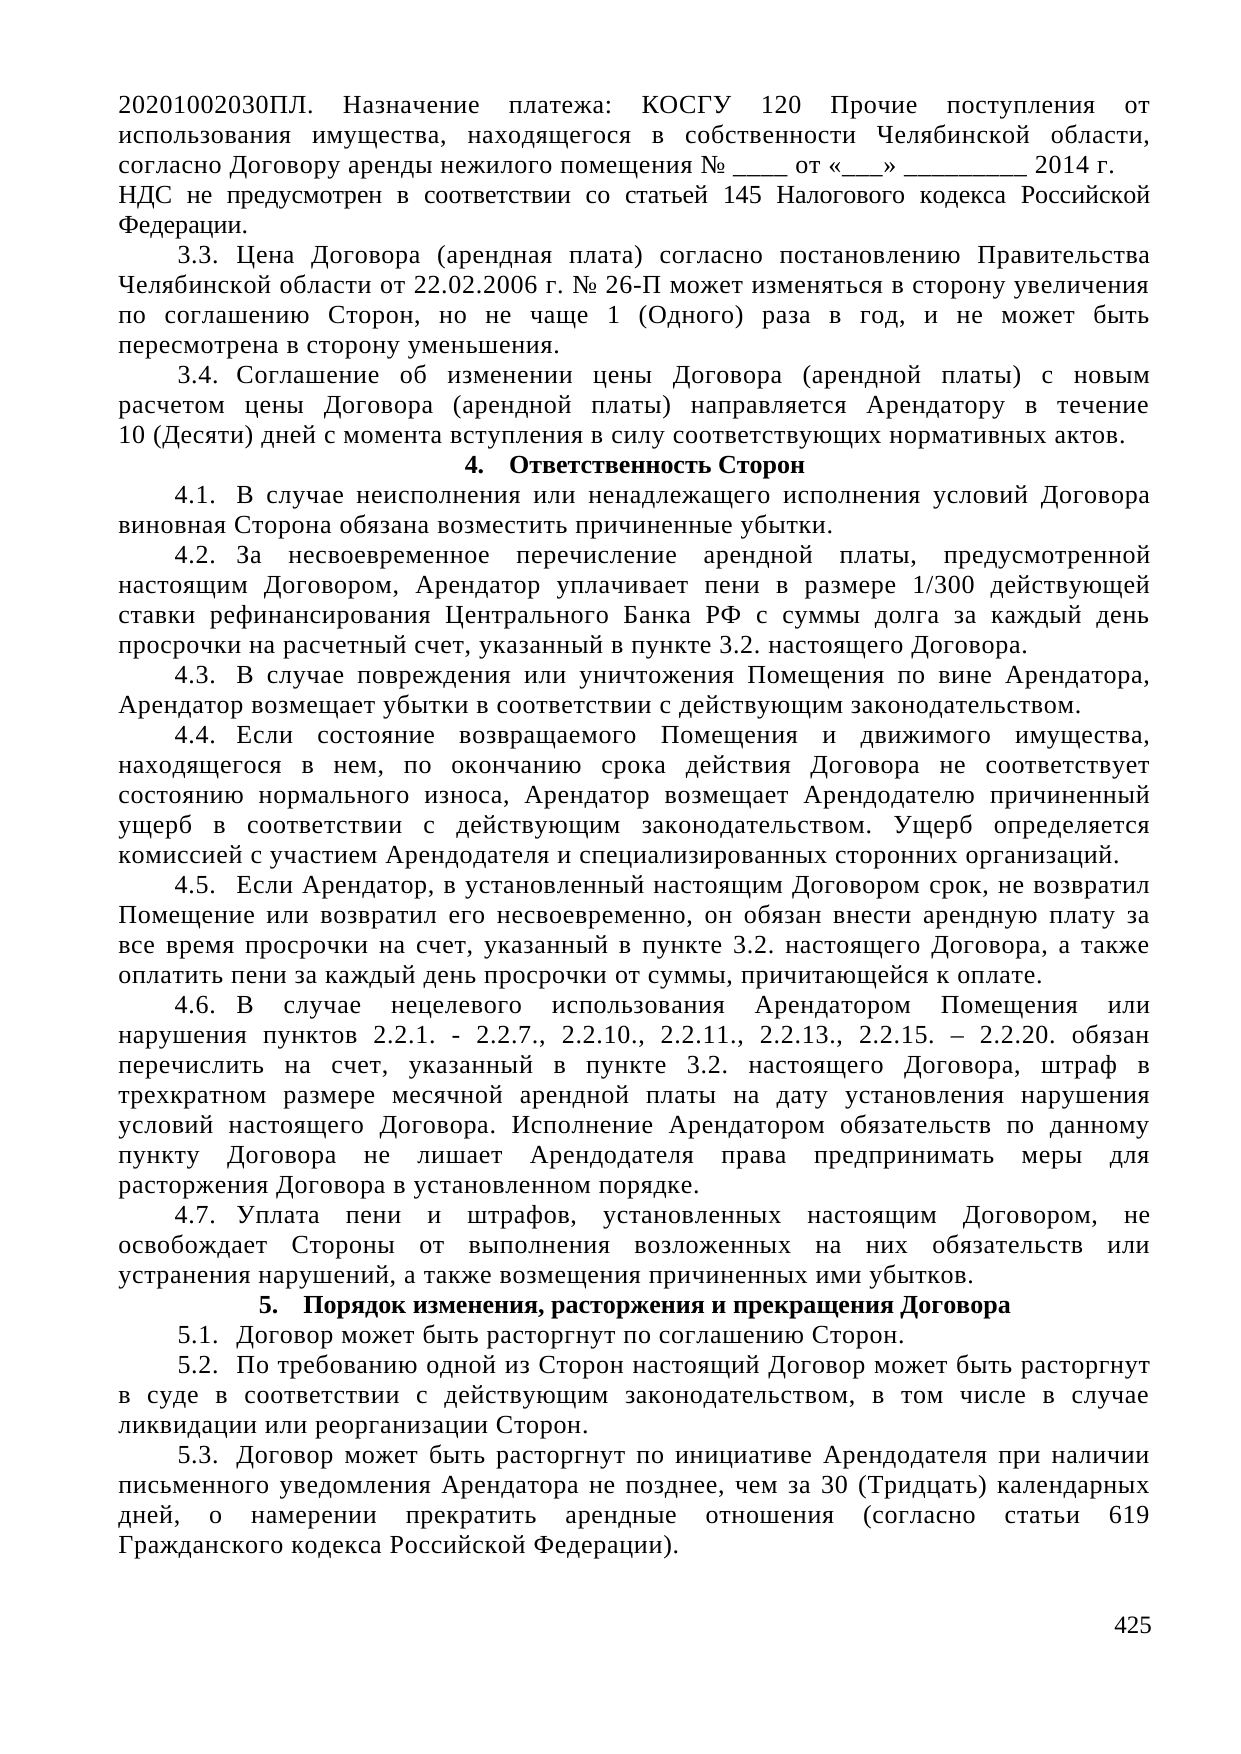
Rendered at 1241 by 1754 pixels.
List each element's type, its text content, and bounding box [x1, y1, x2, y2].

text 5. Порядок изменения, расторжения и прекращения Договора [118, 1289, 1152, 1319]
text 4.6. В случае нецелевого использования Арендатором Помещения или нарушения пунктов 2.2.1. - 2.2.7., 2.2.10., 2.2.11., 2.2.13., 2.2.15. – 2.2.20. обязан перечислить на счет, указанный в пункте 3.2. настоящего Договора, штраф в трехкратном размере месячной арендной платы на дату установления нарушения условий настоящего Договора. Исполнение Арендатором обязательств по данному пункту Договора не лишает Арендодателя права предпринимать меры для расторжения Договора в установленном порядке. [118, 989, 1152, 1199]
text 4.3. В случае повреждения или уничтожения Помещения по вине Арендатора, Арендатор возмещает убытки в соответствии с действующим законодательством. [118, 659, 1152, 719]
text 4.2. За несвоевременное перечисление арендной платы, предусмотренной настоящим Договором, Арендатор уплачивает пени в размере 1/300 действующей ставки рефинансирования Центрального Банка РФ с суммы долга за каждый день просрочки на расчетный счет, указанный в пункте 3.2. настоящего Договора. [118, 539, 1152, 659]
text 3.3. Цена Договора (арендная плата) согласно постановлению Правительства Челябинской области от 22.02.2006 г. № 26-П может изменяться в сторону увеличения по соглашению Сторон, но не чаще 1 (Одного) раза в год, и не может быть пересмотрена в сторону уменьшения. [118, 239, 1152, 359]
text 3.4. Соглашение об изменении цены Договора (арендной платы) с новым расчетом цены Договора (арендной платы) направляется Арендатору в течение 10 (Десяти) дней с момента вступления в силу соответствующих нормативных актов. [118, 359, 1152, 449]
text 4.7. Уплата пени и штрафов, установленных настоящим Договором, не освобождает Стороны от выполнения возложенных на них обязательств или устранения нарушений, а также возмещения причиненных ими убытков. [118, 1199, 1152, 1289]
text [118, 89, 1152, 179]
text 5.1. Договор может быть расторгнут по соглашению Сторон. [118, 1319, 1152, 1349]
text 5.2. По требованию одной из Сторон настоящий Договор может быть расторгнут в суде в соответствии с действующим законодательством, в том числе в случае ликвидации или реорганизации Сторон. [118, 1349, 1152, 1439]
text 4.1. В случае неисполнения или ненадлежащего исполнения условий Договора виновная Сторона обязана возместить причиненные убытки. [118, 479, 1152, 539]
text 4.4. Если состояние возвращаемого Помещения и движимого имущества, находящегося в нем, по окончанию срока действия Договора не соответствует состоянию нормального износа, Арендатор возмещает Арендодателю причиненный ущерб в соответствии с действующим законодательством. Ущерб определяется комиссией с участием Арендодателя и специализированных сторонних организаций. [118, 719, 1152, 869]
text 5.3. Договор может быть расторгнут по инициативе Арендодателя при наличии письменного уведомления Арендатора не позднее, чем за 30 (Тридцать) календарных дней, о намерении прекратить арендные отношения (согласно статьи 619 Гражданского кодекса Российской Федерации).). [118, 1439, 1152, 1559]
text 4.5. Если Арендатор, в установленный настоящим Договором срок, не возвратил Помещение или возвратил его несвоевременно, он обязан внести арендную плату за все время просрочки на счет, указанный в пункте 3.2. настоящего Договора, а также оплатить пени за каждый день просрочки от суммы, причитающейся к оплате. [118, 869, 1152, 989]
text 4. Ответственность Сторон [118, 449, 1152, 479]
text НДС не предусмотрен в соответствии со статьей 145 Налогового кодекса Российской Федерации. [118, 179, 1152, 239]
